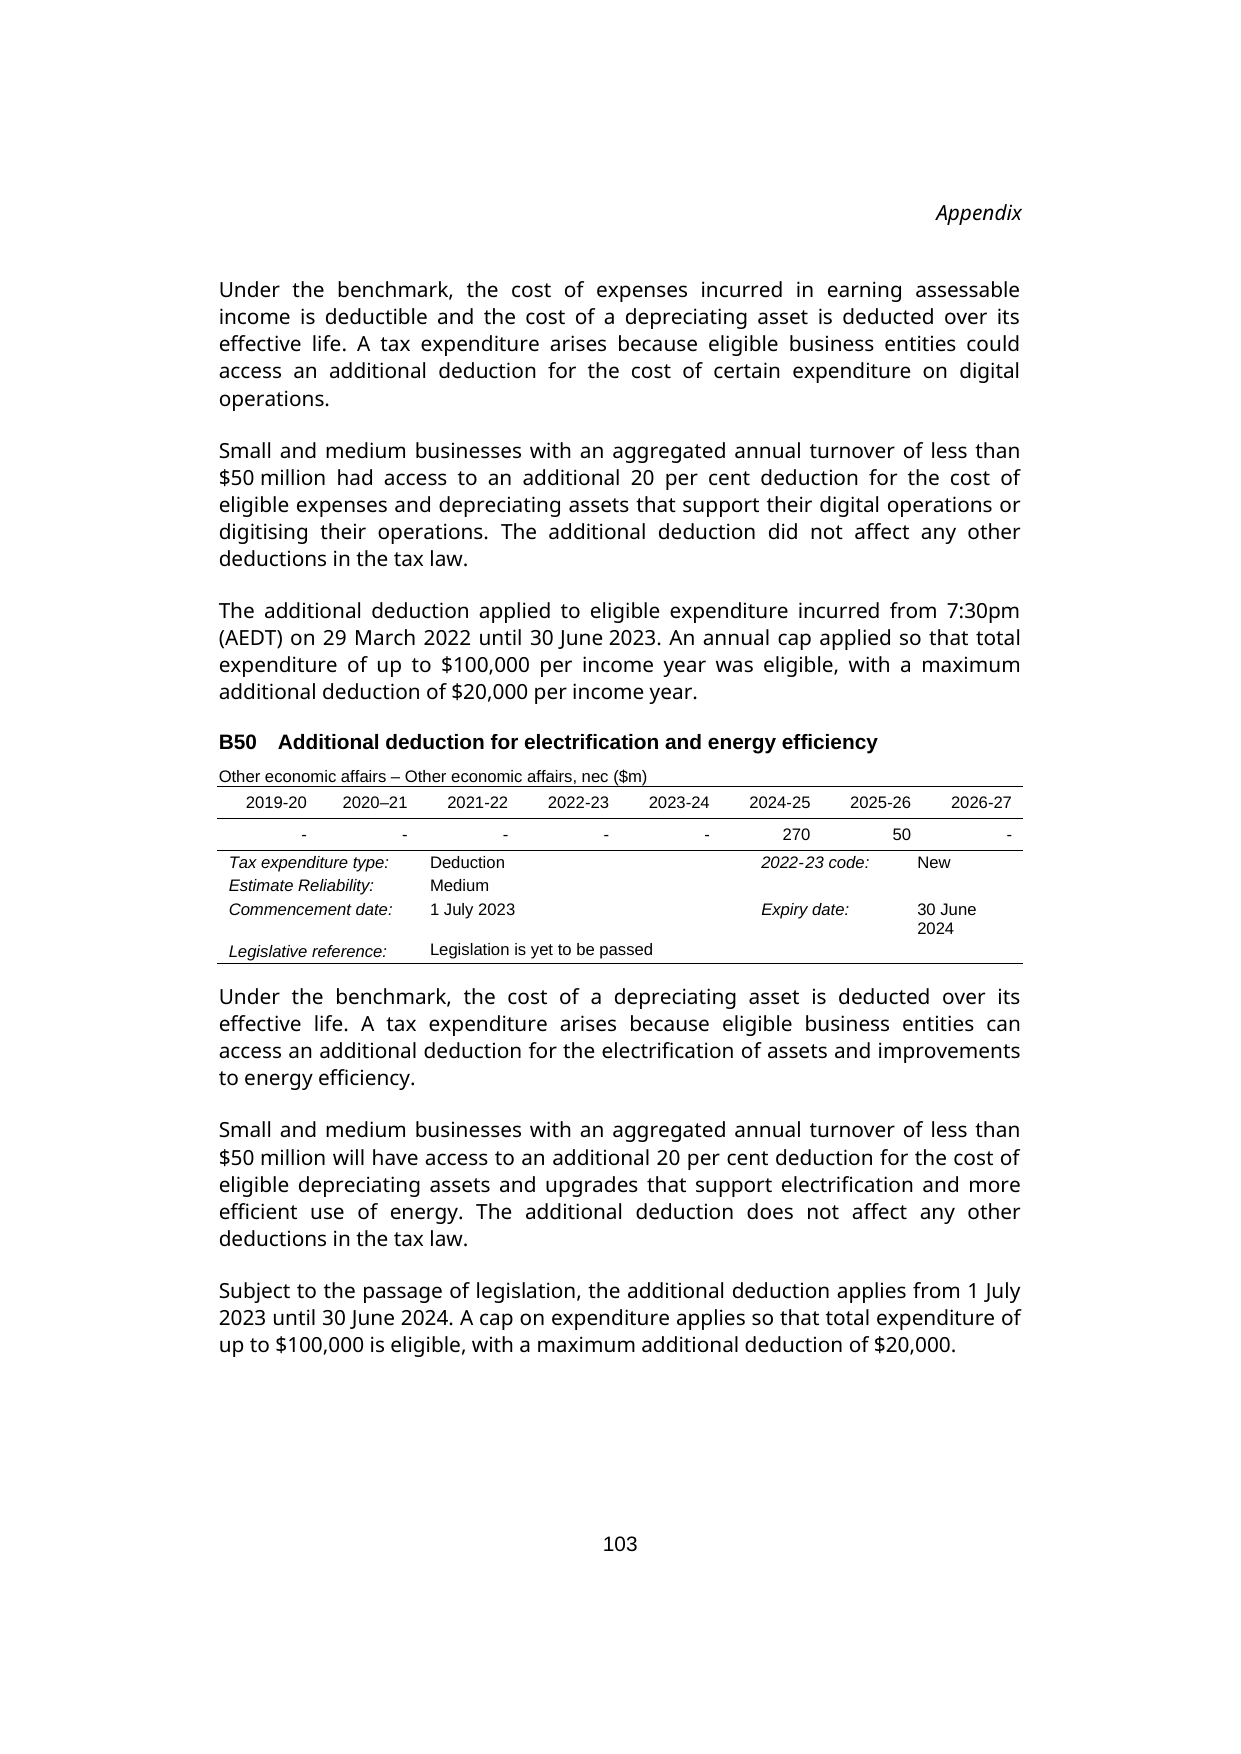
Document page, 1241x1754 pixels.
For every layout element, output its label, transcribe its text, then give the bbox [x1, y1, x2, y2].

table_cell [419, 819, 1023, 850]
subtitle B50 Additional deduction for electrification and energy efficiency [218, 730, 1022, 754]
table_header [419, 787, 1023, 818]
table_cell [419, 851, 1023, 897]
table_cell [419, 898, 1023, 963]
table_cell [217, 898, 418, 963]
text Small and medium businesses with an aggregated annual turnover of less than $50 million had access to an additional 20 per cent deduction for the cost of eligible expenses and depreciating assets that support their digital operations or digitising their operations. The additional deduction did not affect any other deductions in the tax law. [218, 436, 1022, 572]
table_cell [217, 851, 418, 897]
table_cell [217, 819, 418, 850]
subtitle Other economic affairs – Other economic affairs, nec ($m) [218, 767, 1022, 786]
text Under the benchmark, the cost of expenses incurred in earning assessable income is deductible and the cost of a depreciating asset is deducted over its effective life. A tax expenditure arises because eligible business entities could access an additional deduction for the cost of certain expenditure on digital operations. [218, 276, 1022, 411]
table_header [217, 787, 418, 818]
text Subject to the passage of legislation, the additional deduction applies from 1 July 2023 until 30 June 2024. A cap on expenditure applies so that total expenditure of up to $100,000 is eligible, with a maximum additional deduction of $20,000. [218, 1277, 1022, 1358]
text Small and medium businesses with an aggregated annual turnover of less than $50 million will have access to an additional 20 per cent deduction for the cost of eligible depreciating assets and upgrades that support electrification and more efficient use of energy. The additional deduction does not affect any other deductions in the tax law. [218, 1116, 1022, 1252]
text Under the benchmark, the cost of a depreciating asset is deducted over its effective life. A tax expenditure arises because eligible business entities can access an additional deduction for the electrification of assets and improvements to energy efficiency. [218, 983, 1022, 1091]
text The additional deduction applied to eligible expenditure incurred from 7:30pm (AEDT) on 29 March 2022 until 30 June 2023. An annual cap applied so that total expenditure of up to $100,000 per income year was eligible, with a maximum additional deduction of $20,000 per income year. [218, 597, 1022, 705]
